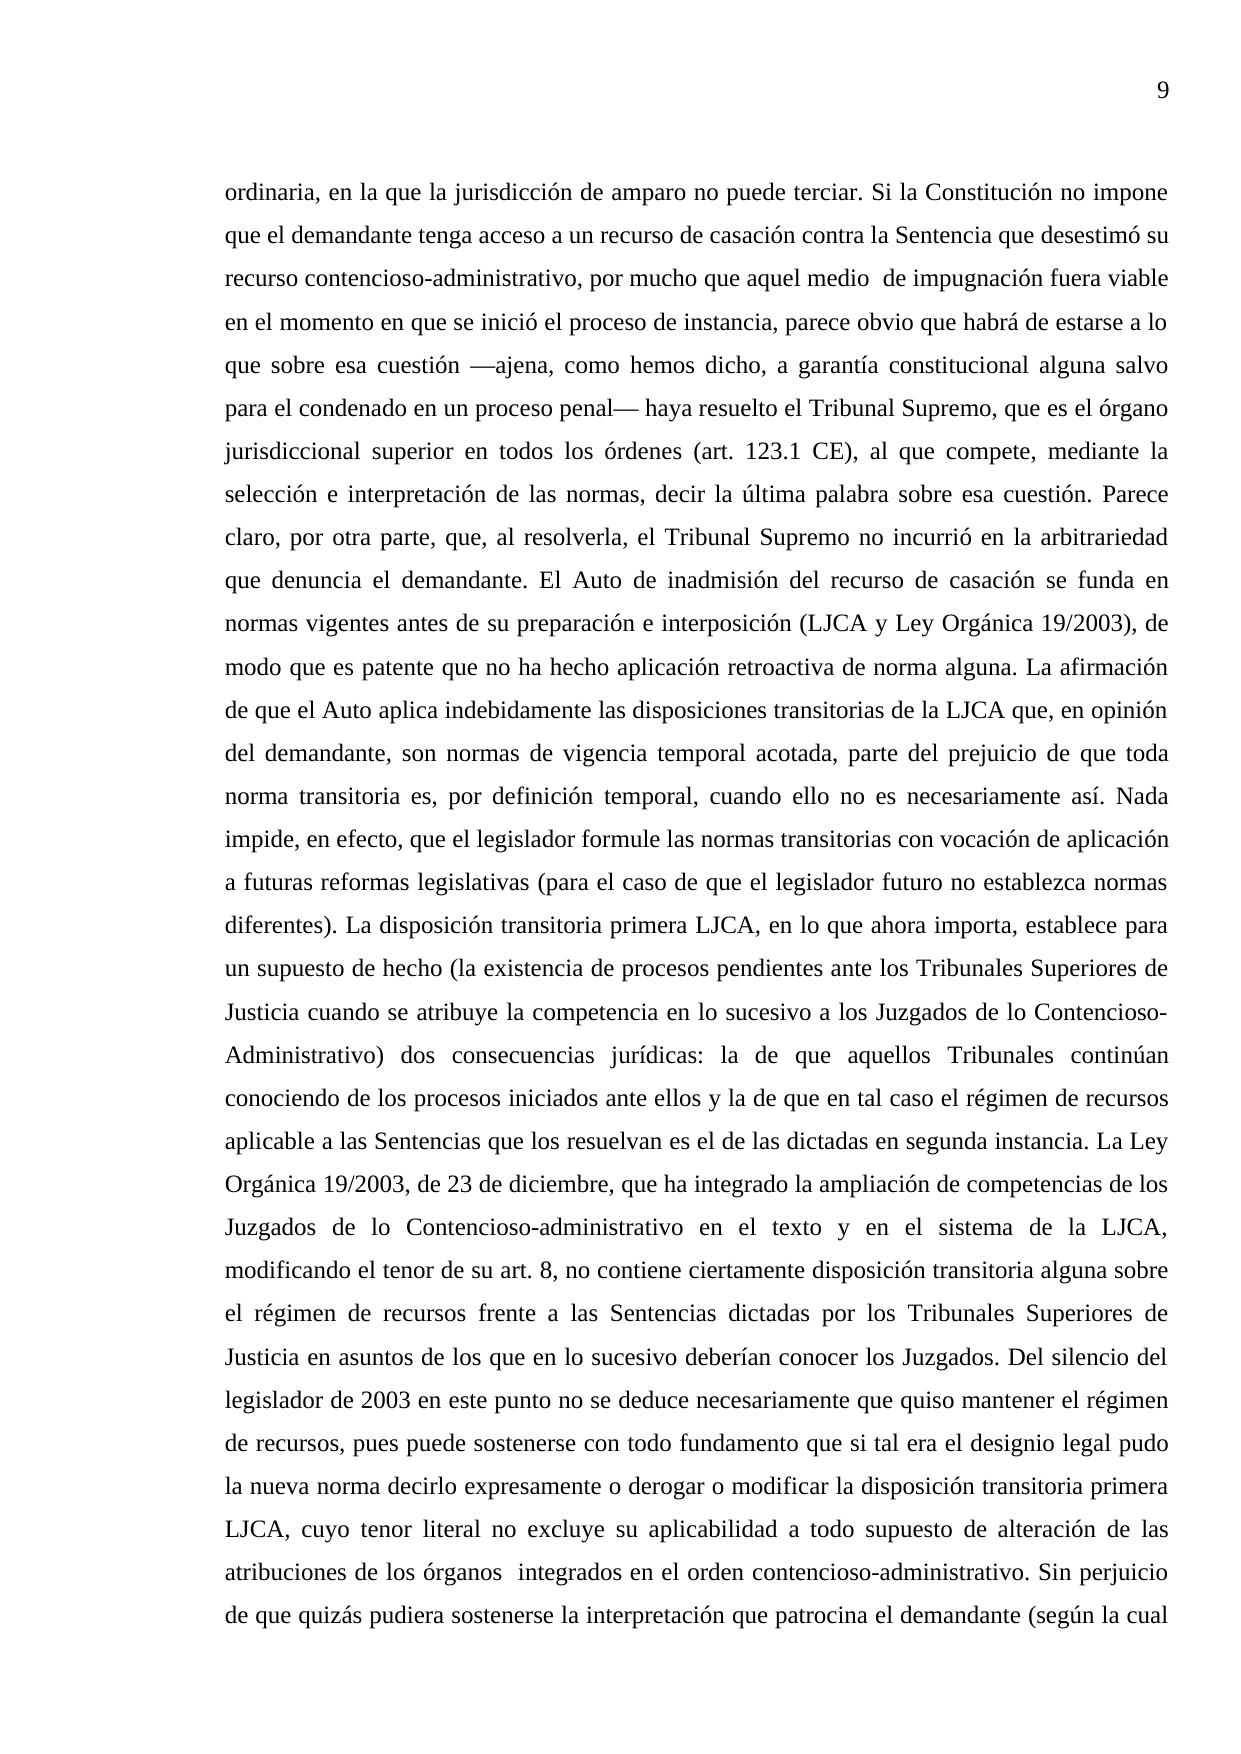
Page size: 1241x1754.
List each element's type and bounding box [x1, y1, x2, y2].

text [224, 177, 1169, 1629]
